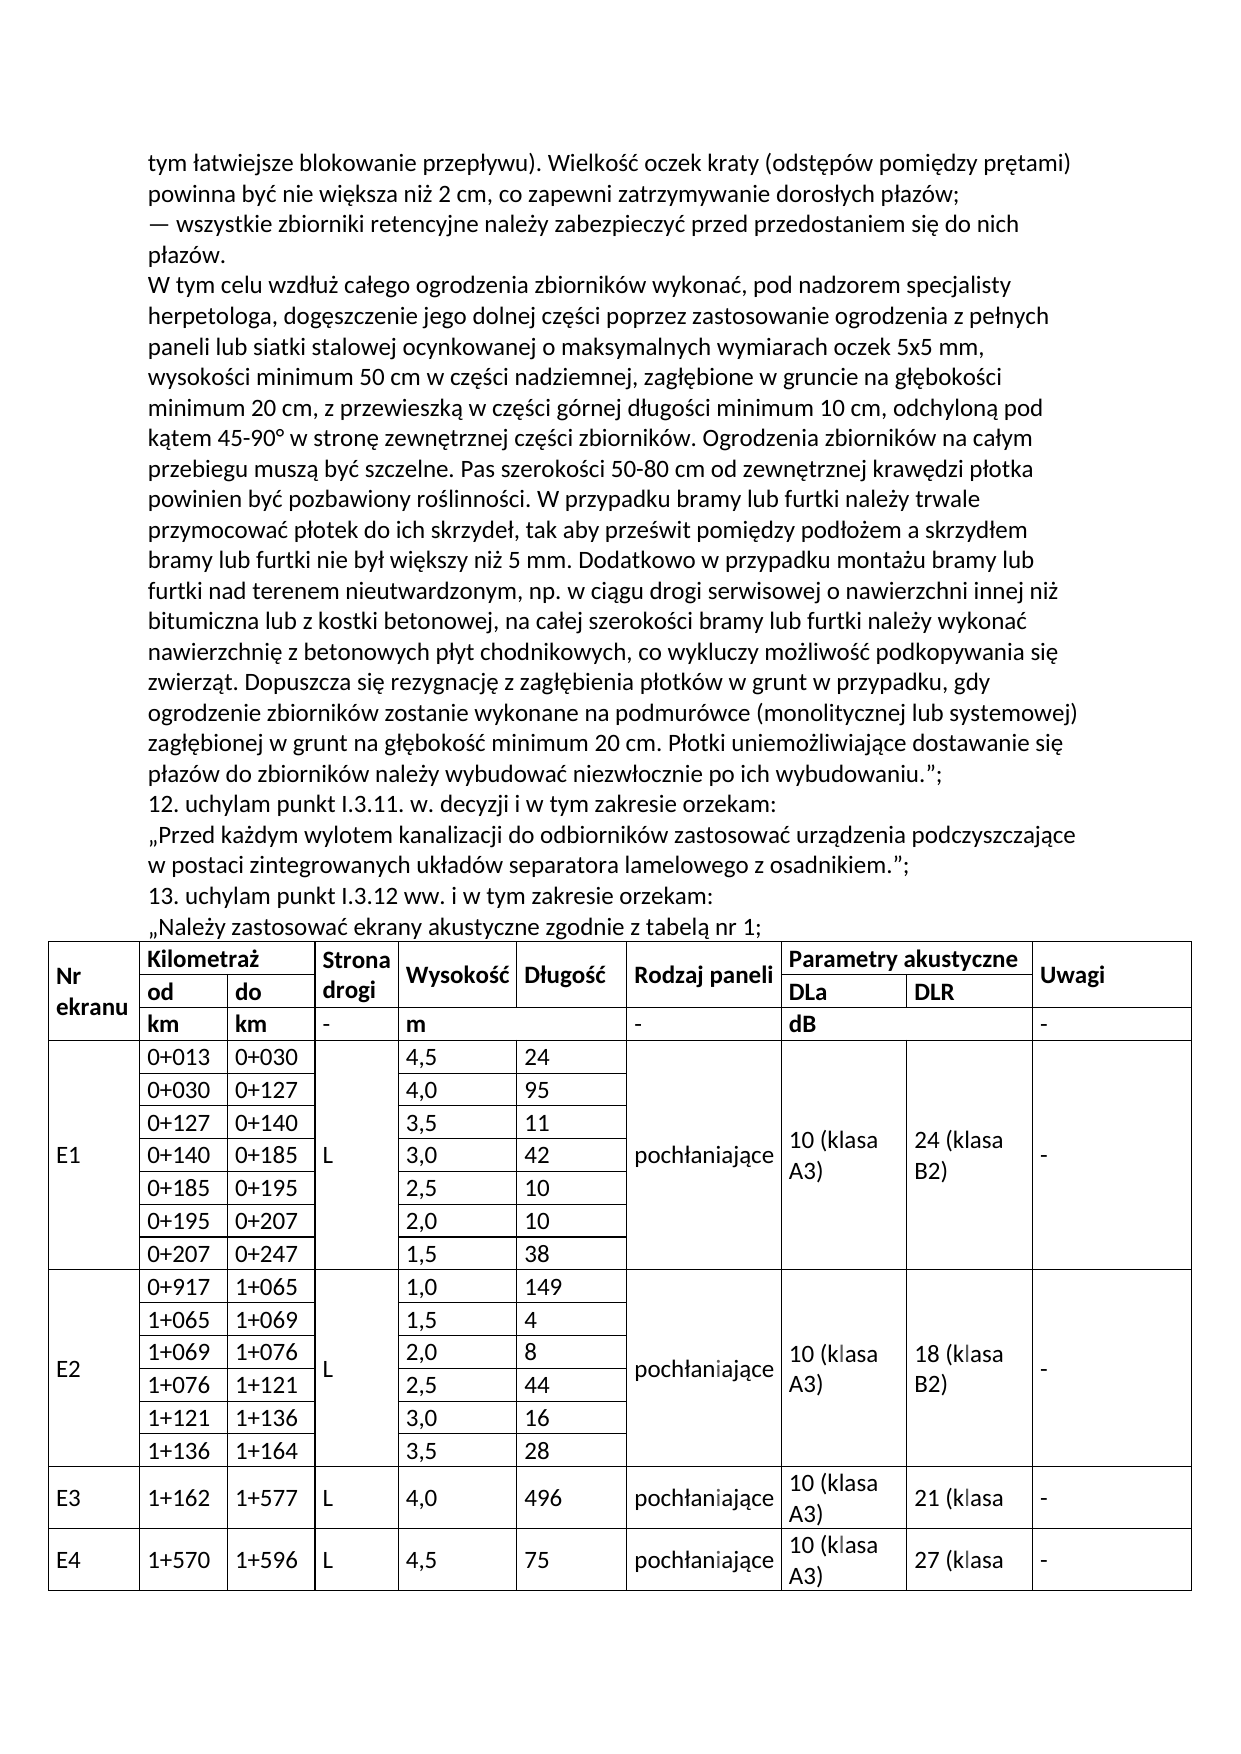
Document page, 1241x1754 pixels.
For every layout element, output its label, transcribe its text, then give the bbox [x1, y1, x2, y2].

table_cell 1+136 [228, 1402, 314, 1433]
table_cell km [140, 1008, 227, 1039]
table_cell 10 [517, 1172, 626, 1204]
table_cell pochłaniające [627, 1467, 781, 1528]
table_cell 16 [517, 1402, 626, 1433]
table_cell pochłaniające [627, 1041, 781, 1269]
table_cell E1 [49, 1041, 139, 1269]
table_cell 4,0 [399, 1074, 516, 1105]
table_cell - [1033, 1008, 1191, 1039]
table_cell 0+030 [140, 1074, 227, 1105]
table_cell DLa [782, 975, 906, 1007]
table_cell 0+917 [140, 1270, 227, 1302]
table_cell 1+570 [140, 1529, 227, 1590]
table_cell 4,5 [399, 1041, 516, 1072]
table_cell 11 [517, 1106, 626, 1138]
text „Przed każdym wylotem kanalizacji do odbiorników zastosować urządzenia podczyszczające w postaci zintegrowanych układów separatora lamelowego z osadnikiem.”; [148, 819, 1093, 880]
table_header Parametry akustyczne [782, 942, 1032, 974]
table_cell pochłaniające [627, 1270, 781, 1466]
table_cell DLR [907, 975, 1032, 1007]
table_cell 1,5 [399, 1303, 516, 1335]
table_cell 0+185 [228, 1139, 314, 1171]
table_cell 28 [517, 1434, 626, 1466]
table_cell 42 [517, 1139, 626, 1171]
table_cell 0+195 [140, 1205, 227, 1236]
table_header Rodzaj paneli [627, 942, 781, 1007]
table_cell 2,0 [399, 1336, 516, 1368]
table_cell 0+207 [228, 1205, 314, 1236]
table_cell 0+030 [228, 1041, 314, 1072]
table_cell 0+195 [228, 1172, 314, 1204]
table_header Wysokość [399, 942, 516, 1007]
table_cell 75 [517, 1529, 626, 1590]
table_cell 0+247 [228, 1238, 314, 1269]
table_cell 38 [517, 1238, 626, 1269]
table_cell L [316, 1529, 398, 1590]
table_cell 10 (klasa A3) [782, 1467, 906, 1528]
table_cell 3,0 [399, 1139, 516, 1171]
table_cell - [1033, 1529, 1191, 1590]
table_cell 24 (klasa B2) [907, 1041, 1032, 1269]
table_header Długość [517, 942, 626, 1007]
table_cell 0+185 [140, 1172, 227, 1204]
table_cell 1,0 [399, 1270, 516, 1302]
table_cell 4 [517, 1303, 626, 1335]
table_cell 1+596 [228, 1529, 314, 1590]
table_cell do [228, 975, 314, 1007]
table_cell 4,0 [399, 1467, 516, 1528]
table_cell 1+121 [140, 1402, 227, 1433]
table_cell 0+127 [228, 1074, 314, 1105]
table_cell - [1033, 1270, 1191, 1466]
table_cell 1+136 [140, 1434, 227, 1466]
table_cell - [1033, 1467, 1191, 1528]
table_cell 1+076 [140, 1369, 227, 1401]
table_cell L [316, 1041, 398, 1269]
table_cell E4 [49, 1529, 139, 1590]
table_cell 44 [517, 1369, 626, 1401]
table_cell 8 [517, 1336, 626, 1368]
table_cell 0+127 [140, 1106, 227, 1138]
table_cell 21 (klasa [907, 1467, 1032, 1528]
table_cell E3 [49, 1467, 139, 1528]
table_cell 10 (klasa A3) [782, 1529, 906, 1590]
table_cell E2 [49, 1270, 139, 1466]
table_cell 1+164 [228, 1434, 314, 1466]
table_cell 2,5 [399, 1369, 516, 1401]
text W tym celu wzdłuż całego ogrodzenia zbiorników wykonać, pod nadzorem specjalisty herpetologa, dogęszczenie jego dolnej części poprzez zastosowanie ogrodzenia z pełnych paneli lub siatki stalowej ocynkowanej o maksymalnych wymiarach oczek 5x5 mm, wysokości minimum 50 cm w części nadziemnej, zagłębione w gruncie na głębokości minimum 20 cm, z przewieszką w części górnej długości minimum 10 cm, odchyloną pod kątem 45-90° w stronę zewnętrznej części zbiorników. Ogrodzenia zbiorników na całym przebiegu muszą być szczelne. Pas szerokości 50-80 cm od zewnętrznej krawędzi płotka powinien być pozbawiony roślinności. W przypadku bramy lub furtki należy trwale przymocować płotek do ich skrzydeł, tak aby prześwit pomiędzy podłożem a skrzydłem bramy lub furtki nie był większy niż 5 mm. Dodatkowo w przypadku montażu bramy lub furtki nad terenem nieutwardzonym, np. w ciągu drogi serwisowej o nawierzchni innej niż bitumiczna lub z kostki betonowej, na całej szerokości bramy lub furtki należy wykonać nawierzchnię z betonowych płyt chodnikowych, co wykluczy możliwość podkopywania się zwierząt. Dopuszcza się rezygnację z zagłębienia płotków w grunt w przypadku, gdy ogrodzenie zbiorników zostanie wykonane na podmurówce (monolitycznej lub systemowej) zagłębionej w grunt na głębokość minimum 20 cm. Płotki uniemożliwiające dostawanie się płazów do zbiorników należy wybudować niezwłocznie po ich wybudowaniu.”; [148, 270, 1093, 788]
table_cell 10 [517, 1205, 626, 1236]
table_cell 10 (klasa A3) [782, 1270, 906, 1466]
table_cell 1+065 [228, 1270, 314, 1302]
table_cell 0+140 [140, 1139, 227, 1171]
table_cell km [228, 1008, 314, 1039]
table_cell 3,5 [399, 1434, 516, 1466]
text „Należy zastosować ekrany akustyczne zgodnie z tabelą nr 1; [148, 911, 1093, 941]
table_cell 1+121 [228, 1369, 314, 1401]
table_cell 2,5 [399, 1172, 516, 1204]
table_cell 3,0 [399, 1402, 516, 1433]
table_cell 1+076 [228, 1336, 314, 1368]
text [148, 148, 1093, 209]
table_header Uwagi [1033, 942, 1191, 1007]
table_cell - [627, 1008, 781, 1039]
text 12. uchylam punkt I.3.11. w. decyzji i w tym zakresie orzekam: [148, 788, 1093, 819]
table_header Nr ekranu [49, 942, 139, 1039]
table_cell 18 (klasa B2) [907, 1270, 1032, 1466]
text — wszystkie zbiorniki retencyjne należy zabezpieczyć przed przedostaniem się do nich płazów. [148, 209, 1093, 270]
text 13. uchylam punkt I.3.12 ww. i w tym zakresie orzekam: [148, 880, 1093, 911]
table_cell 0+207 [140, 1238, 227, 1269]
table_cell 1+069 [228, 1303, 314, 1335]
table_cell 1+069 [140, 1336, 227, 1368]
table_cell 496 [517, 1467, 626, 1528]
table_cell 27 (klasa [907, 1529, 1032, 1590]
table_cell 1+162 [140, 1467, 227, 1528]
table_cell dB [782, 1008, 1032, 1039]
table_cell od [140, 975, 227, 1007]
table_cell - [1033, 1041, 1191, 1269]
table_header Kilometraż [140, 942, 314, 974]
table_cell 10 (klasa A3) [782, 1041, 906, 1269]
table_header Strona drogi [316, 942, 398, 1007]
table_cell L [316, 1467, 398, 1528]
table_cell pochłaniające [627, 1529, 781, 1590]
table_cell 3,5 [399, 1106, 516, 1138]
table_cell 1+065 [140, 1303, 227, 1335]
table_cell 4,5 [399, 1529, 516, 1590]
table_cell L [316, 1270, 398, 1466]
table_cell 149 [517, 1270, 626, 1302]
table_cell 0+013 [140, 1041, 227, 1072]
table_cell 1+577 [228, 1467, 314, 1528]
table_cell 2,0 [399, 1205, 516, 1236]
table_cell 0+140 [228, 1106, 314, 1138]
table_cell 95 [517, 1074, 626, 1105]
table_cell 1,5 [399, 1238, 516, 1269]
table_cell - [316, 1008, 398, 1039]
table_cell m [399, 1008, 626, 1039]
table_cell 24 [517, 1041, 626, 1072]
